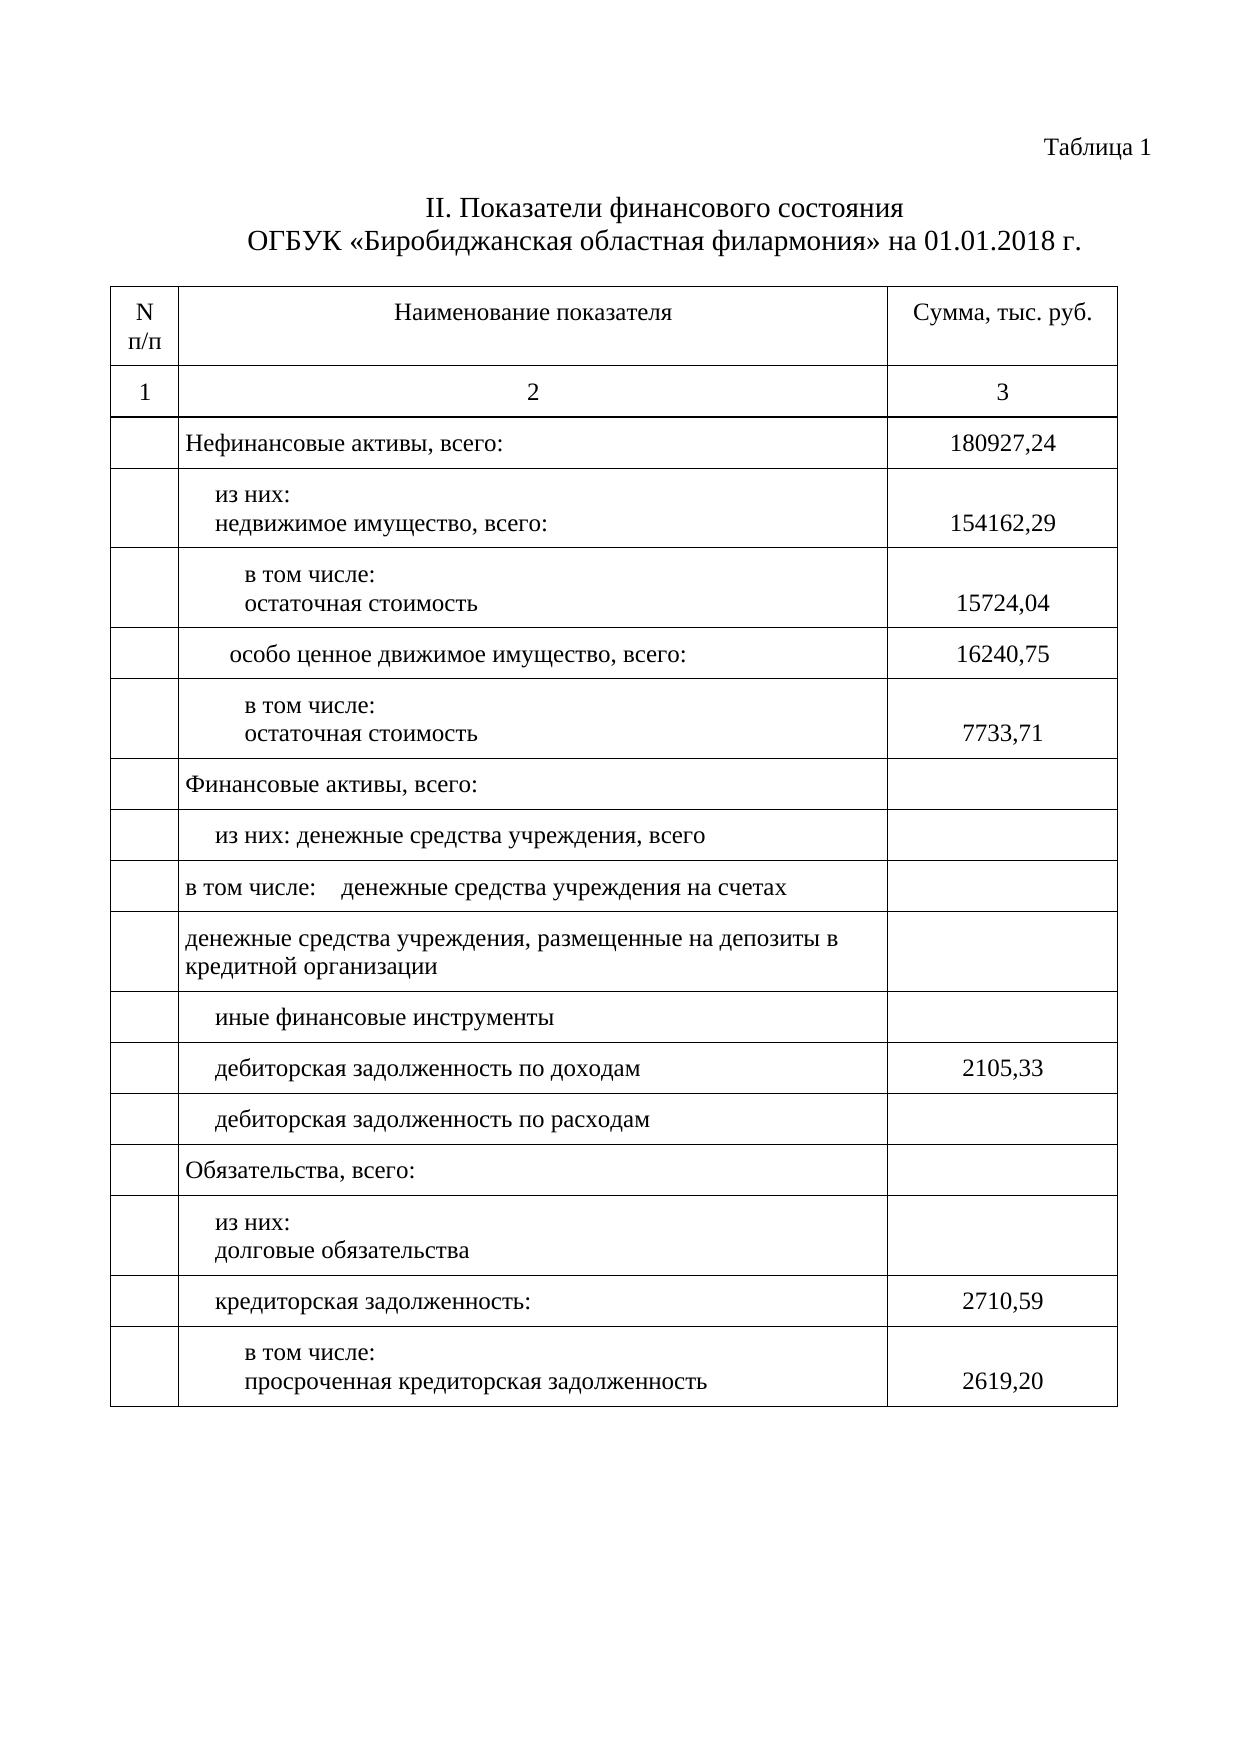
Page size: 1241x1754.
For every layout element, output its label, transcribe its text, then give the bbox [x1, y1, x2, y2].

text Таблица 1 [177, 132, 1152, 161]
table_cell денежные средства учреждения, размещенные на депозиты в кредитной организации [179, 912, 887, 991]
table_cell Финансовые активы, всего: [179, 759, 887, 809]
table_cell 1 [111, 366, 178, 416]
table_cell иные финансовые инструменты [179, 992, 887, 1042]
table_cell [111, 628, 178, 678]
table_cell [888, 759, 1117, 809]
table_cell [888, 1094, 1117, 1144]
table_cell 3 [888, 366, 1117, 416]
table_cell [111, 469, 178, 547]
table_cell [888, 1196, 1117, 1275]
table_header N п/п [111, 287, 178, 365]
table_cell дебиторская задолженность по доходам [179, 1043, 887, 1093]
table_cell 15724,04 [888, 548, 1117, 627]
table_cell [888, 992, 1117, 1042]
table_cell 2 [179, 366, 887, 416]
table_cell [888, 1145, 1117, 1195]
text II. Показатели финансового состояния [177, 190, 1152, 223]
table_cell из них: недвижимое имущество, всего: [179, 469, 887, 547]
table_cell в том числе: денежные средства учреждения на счетах [179, 861, 887, 911]
table_cell 154162,29 [888, 469, 1117, 547]
table_cell кредиторская задолженность: [179, 1276, 887, 1326]
table_cell [111, 1145, 178, 1195]
table_cell 2105,33 [888, 1043, 1117, 1093]
table_cell [111, 1094, 178, 1144]
table_cell [111, 810, 178, 860]
table_cell [111, 992, 178, 1042]
table_cell [111, 861, 178, 911]
table_cell Обязательства, всего: [179, 1145, 887, 1195]
table_cell [111, 1196, 178, 1275]
table_cell 16240,75 [888, 628, 1117, 678]
table_header Наименование показателя [179, 287, 887, 365]
table_cell особо ценное движимое имущество, всего: [179, 628, 887, 678]
table_cell [111, 912, 178, 991]
table_cell Нефинансовые активы, всего: [179, 418, 887, 467]
table_cell [888, 810, 1117, 860]
text ОГБУК «Биробиджанская областная филармония» на 01.01.2018 г. [177, 223, 1152, 257]
table_cell 2619,20 [888, 1327, 1117, 1406]
table_cell [888, 912, 1117, 991]
table_cell в том числе: просроченная кредиторская задолженность [179, 1327, 887, 1406]
table_cell [111, 1327, 178, 1406]
table_cell в том числе: остаточная стоимость [179, 679, 887, 758]
table_cell из них: долговые обязательства [179, 1196, 887, 1275]
table_header Сумма, тыс. руб. [888, 287, 1117, 365]
table_cell [111, 1043, 178, 1093]
table_cell 180927,24 [888, 418, 1117, 467]
table_cell 2710,59 [888, 1276, 1117, 1326]
table_cell [111, 548, 178, 627]
table_cell [111, 759, 178, 809]
table_cell дебиторская задолженность по расходам [179, 1094, 887, 1144]
table_cell [888, 861, 1117, 911]
table_cell [111, 679, 178, 758]
table_cell [111, 1276, 178, 1326]
table_cell в том числе: остаточная стоимость [179, 548, 887, 627]
table_cell 7733,71 [888, 679, 1117, 758]
table_cell [111, 418, 178, 467]
table_cell из них: денежные средства учреждения, всего [179, 810, 887, 860]
